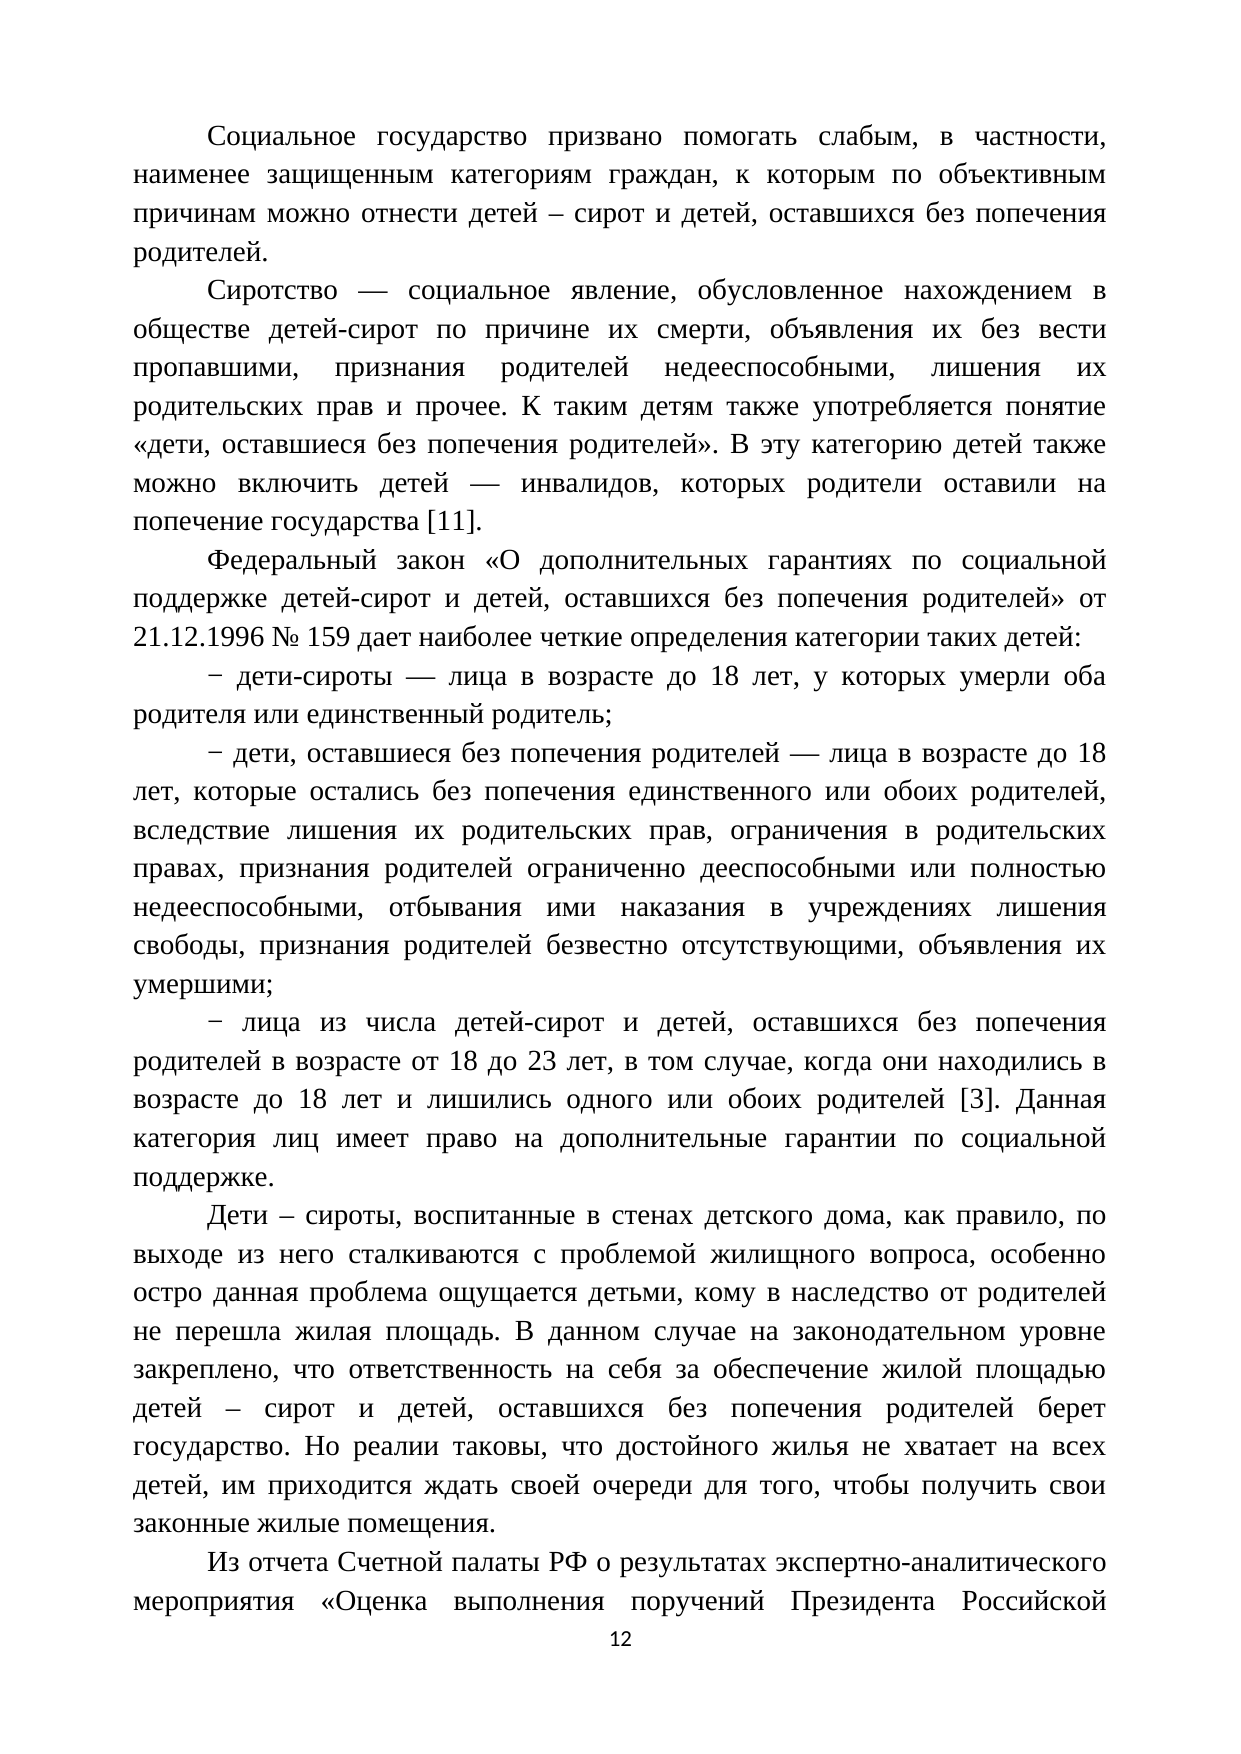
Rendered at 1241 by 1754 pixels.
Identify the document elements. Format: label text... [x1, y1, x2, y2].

text Дети – сироты, воспитанные в стенах детского дома, как правило, по выходе из него сталкиваются с проблемой жилищного вопроса, особенно остро данная проблема ощущается детьми, кому в наследство от родителей не перешла жилая площадь. В данном случае на законодательном уровне закреплено, что ответственность на себя за обеспечение жилой площадью детей – сирот и детей, оставшихся без попечения родителей берет государство. Но реалии таковы, что достойного жилья не хватает на всех детей, им приходится ждать своей очереди для того, чтобы получить свои законные жилые помещения. [133, 1197, 1107, 1539]
text − дети, оставшиеся без попечения родителей — лица в возрасте до 18 лет, которые остались без попечения единственного или обоих родителей, вследствие лишения их родительских прав, ограничения в родительских правах, признания родителей ограниченно дееспособными или полностью недееспособными, отбывания ими наказания в учреждениях лишения свободы, признания родителей безвестно отсутствующими, объявления их умершими; [133, 735, 1107, 999]
text Социальное государство призвано помогать слабым, в частности, наименее защищенным категориям граждан, к которым по объективным причинам можно отнести детей – сирот и детей, оставшихся без попечения родителей. [133, 118, 1107, 267]
text Сиротство — социальное явление, обусловленное нахождением в обществе детей-сирот по причине их смерти, объявления их без вести пропавшими, признания родителей недееспособными, лишения их родительских прав и прочее. К таким детям также употребляется понятие «дети, оставшиеся без попечения родителей». В эту категорию детей также можно включить детей — инвалидов, которых родители оставили на попечение государства [11]. [133, 272, 1107, 537]
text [133, 1544, 1107, 1616]
text − дети-сироты — лица в возрасте до 18 лет, у которых умерли оба родителя или единственный родитель; [133, 658, 1107, 730]
text Федеральный закон «О дополнительных гарантиях по социальной поддержке детей-сирот и детей, оставшихся без попечения родителей» от 21.12.1996 № 159 дает наиболее четкие определения категории таких детей: [133, 542, 1107, 653]
text − лица из числа детей-сирот и детей, оставшихся без попечения родителей в возрасте от 18 до 23 лет, в том случае, когда они находились в возрасте до 18 лет и лишились одного или обоих родителей [3]. Данная категория лиц имеет право на дополнительные гарантии по социальной поддержке. [133, 1004, 1107, 1192]
